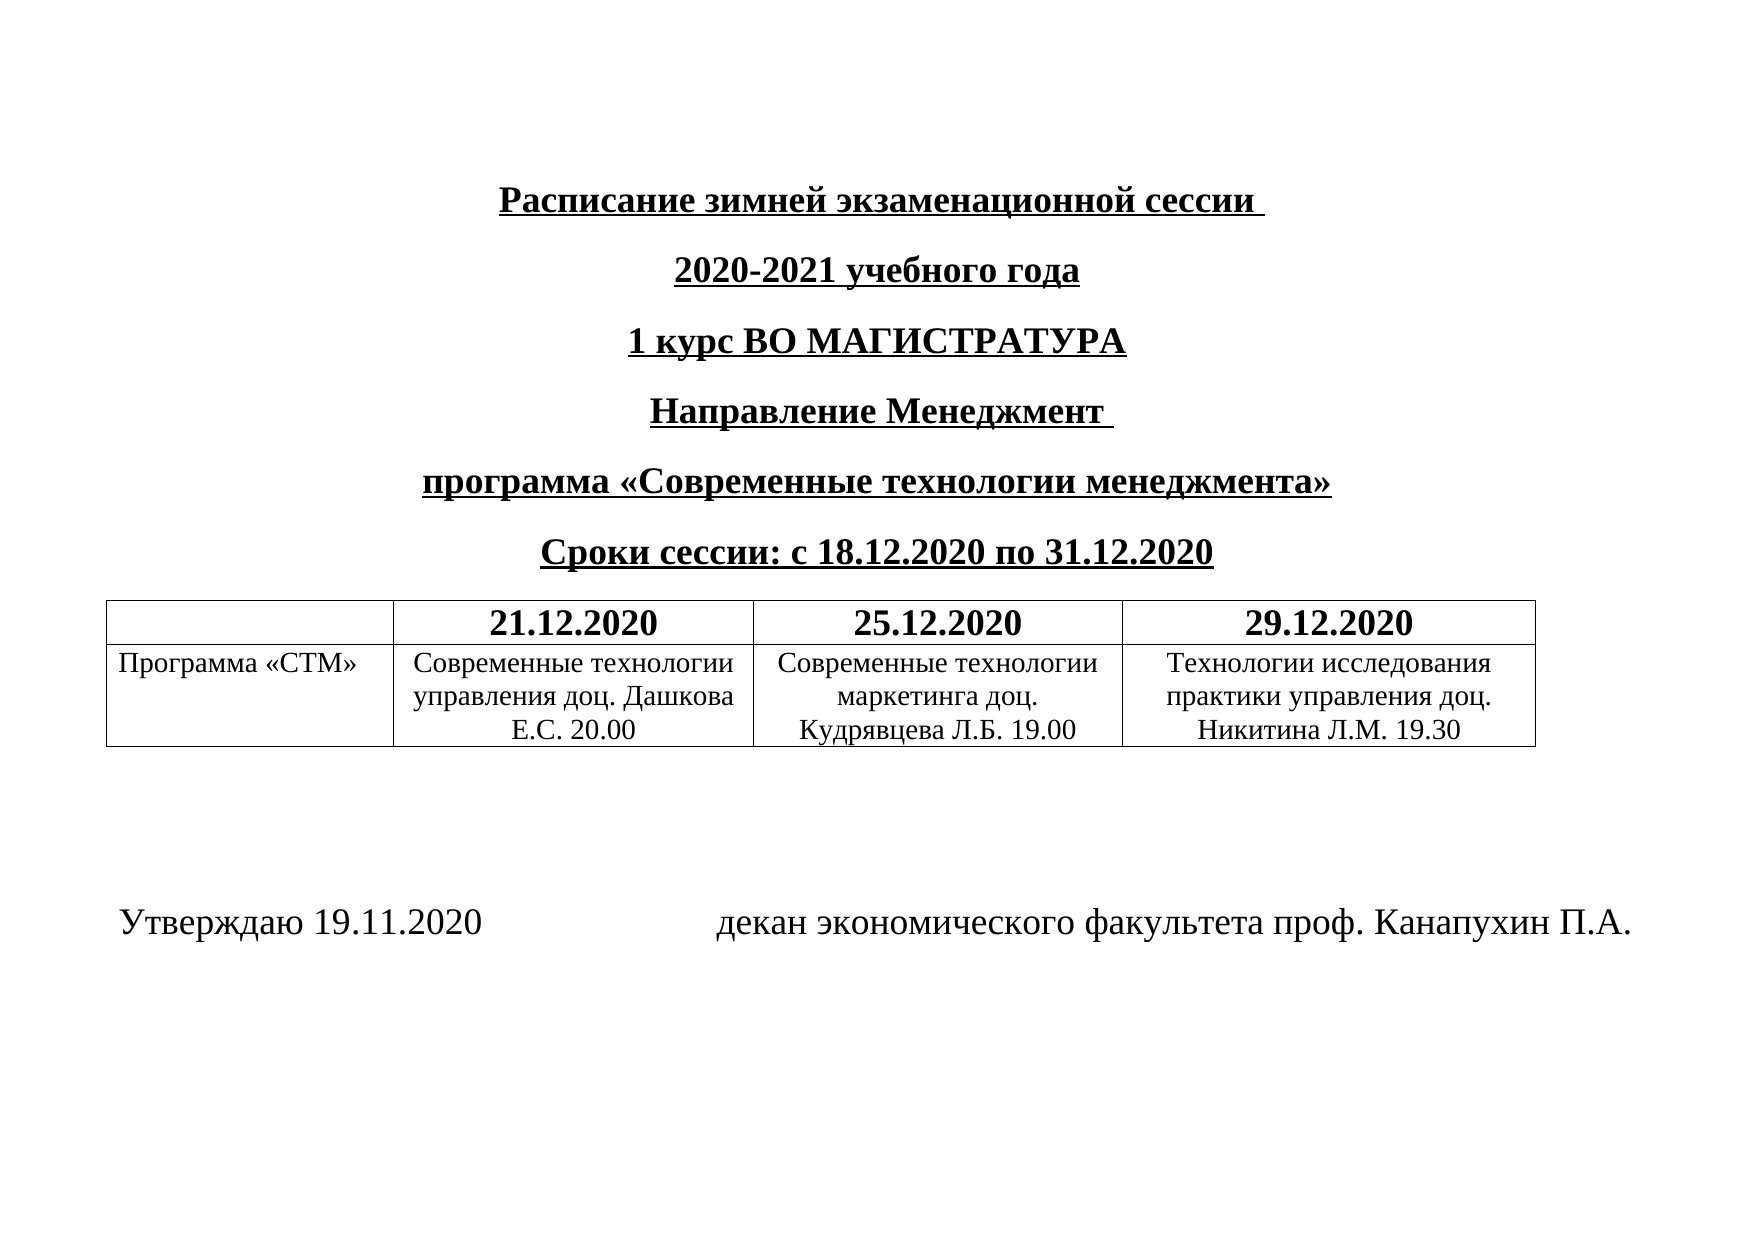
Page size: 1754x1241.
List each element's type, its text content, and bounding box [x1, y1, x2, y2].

text Утверждаю 19.11.2020 декан экономического факультета проф. Канапухин П.А. [118, 900, 1636, 943]
text 2020-2021 учебного года [118, 248, 1636, 291]
table_header [107, 601, 393, 644]
text программа «Современные технологии менеджмента» [118, 459, 1636, 502]
text Сроки сессии: с 18.12.2020 по 31.12.2020 [118, 529, 1636, 572]
table_cell Современные технологии маркетинга доц. Кудрявцева Л.Б. 19.00 [754, 645, 1122, 746]
table_cell Технологии исследования практики управления доц. Никитина Л.М. 19.30 [1123, 645, 1535, 746]
table_cell Программа «СТМ» [107, 645, 393, 746]
text Расписание зимней экзаменационной сессии [118, 177, 1636, 220]
text Направление Менеджмент [118, 388, 1636, 432]
table_cell Современные технологии управления доц. Дашкова Е.С. 20.00 [394, 645, 753, 746]
table_header 29.12.2020 [1123, 601, 1535, 644]
text 1 курс ВО МАГИСТРАТУРА [118, 318, 1636, 361]
table_header 25.12.2020 [754, 601, 1122, 644]
table_header 21.12.2020 [394, 601, 753, 644]
